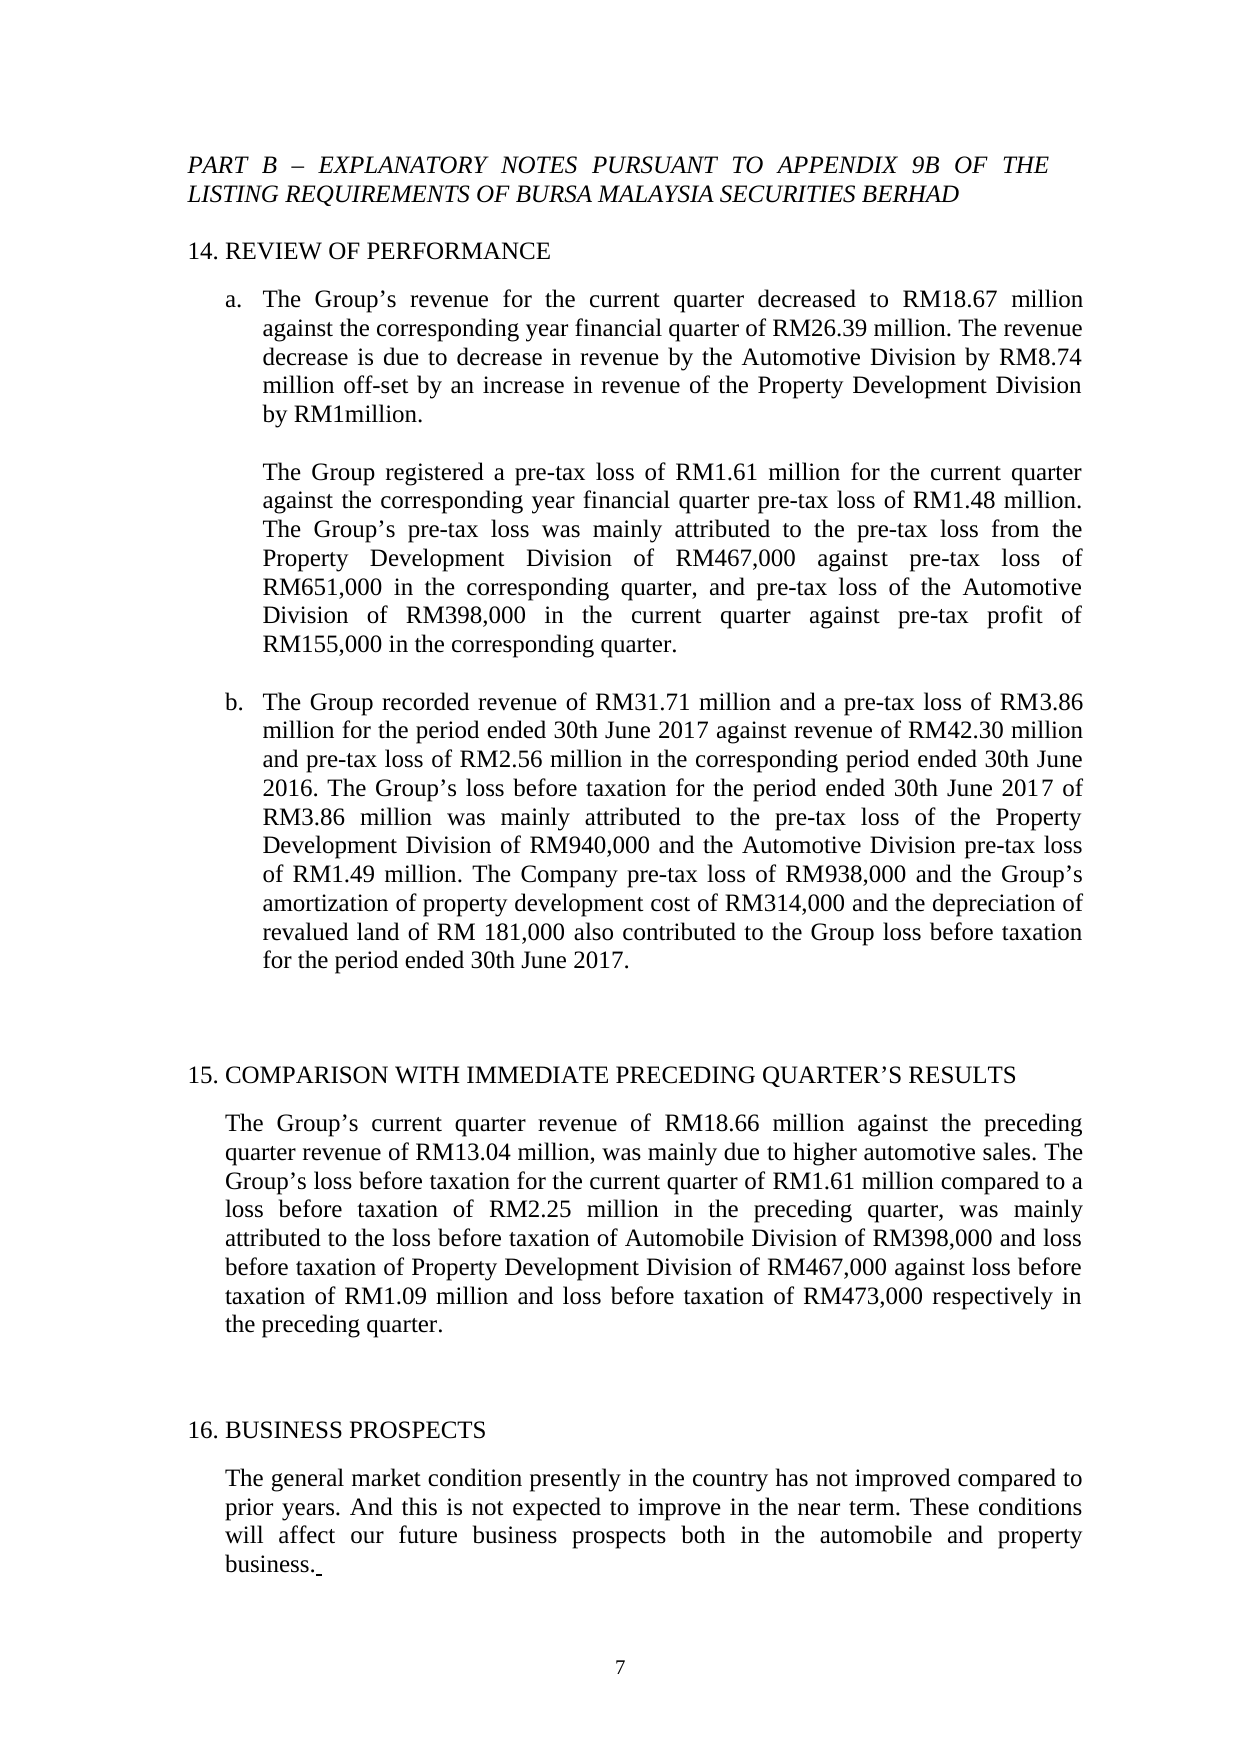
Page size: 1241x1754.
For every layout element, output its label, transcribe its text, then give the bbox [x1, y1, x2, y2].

text 16. BUSINESS PROSPECTS [187, 1415, 1053, 1444]
list The Group recorded revenue of RM31.71 million and a pre-tax loss of RM3.86 million for the period ended 30th June 2017 against revenue of RM42.30 million and pre-tax loss of RM2.56 million in the corresponding period ended 30th June 2016. The Group’s loss before taxation for the period ended 30th June 2017 of RM3.86 million was mainly attributed to the pre-tax loss of the Property Development Division of RM940,000 and the Automotive Division pre-tax loss of RM1.49 million. The Company pre-tax loss of RM938,000 and the Group’s amortization of property development cost of RM314,000 and the depreciation of revalued land of RM 181,000 also contributed to the Group loss before taxation for the period ended 30th June 2017. [225, 687, 1083, 974]
text 15. COMPARISON WITH IMMEDIATE PRECEDING QUARTER’S RESULTS [187, 1060, 1053, 1089]
text The Group’s current quarter revenue of RM18.66 million against the preceding quarter revenue of RM13.04 million, was mainly due to higher automotive sales. The Group’s loss before taxation for the current quarter of RM1.61 million compared to a loss before taxation of RM2.25 million in the preceding quarter, was mainly attributed to the loss before taxation of Automobile Division of RM398,000 and loss before taxation of Property Development Division of RM467,000 against loss before taxation of RM1.09 million and loss before taxation of RM473,000 respectively in the preceding quarter. [225, 1108, 1083, 1338]
text The general market condition presently in the country has not improved compared to prior years. And this is not expected to improve in the near term. These conditions will affect our future business prospects both in the automobile and property business. [225, 1463, 1083, 1578]
text The Group registered a pre-tax loss of RM1.61 million for the current quarter against the corresponding year financial quarter pre-tax loss of RM1.48 million. The Group’s pre-tax loss was mainly attributed to the pre-tax loss from the Property Development Division of RM467,000 against pre-tax loss of RM651,000 in the corresponding quarter, and pre-tax loss of the Automotive Division of RM398,000 in the current quarter against pre-tax profit of RM155,000 in the corresponding quarter. [262, 457, 1083, 658]
list The Group’s revenue for the current quarter decreased to RM18.67 million against the corresponding year financial quarter of RM26.39 million. The revenue decrease is due to decrease in revenue by the Automotive Division by RM8.74 million off-set by an increase in revenue of the Property Development Division by RM1million. [225, 284, 1083, 428]
text 14. REVIEW OF PERFORMANCE [187, 236, 1053, 265]
text PART B – EXPLANATORY NOTES PURSUANT TO APPENDIX 9B OF THE LISTING REQUIREMENTS OF BURSA MALAYSIA SECURITIES BERHAD [187, 150, 1053, 207]
